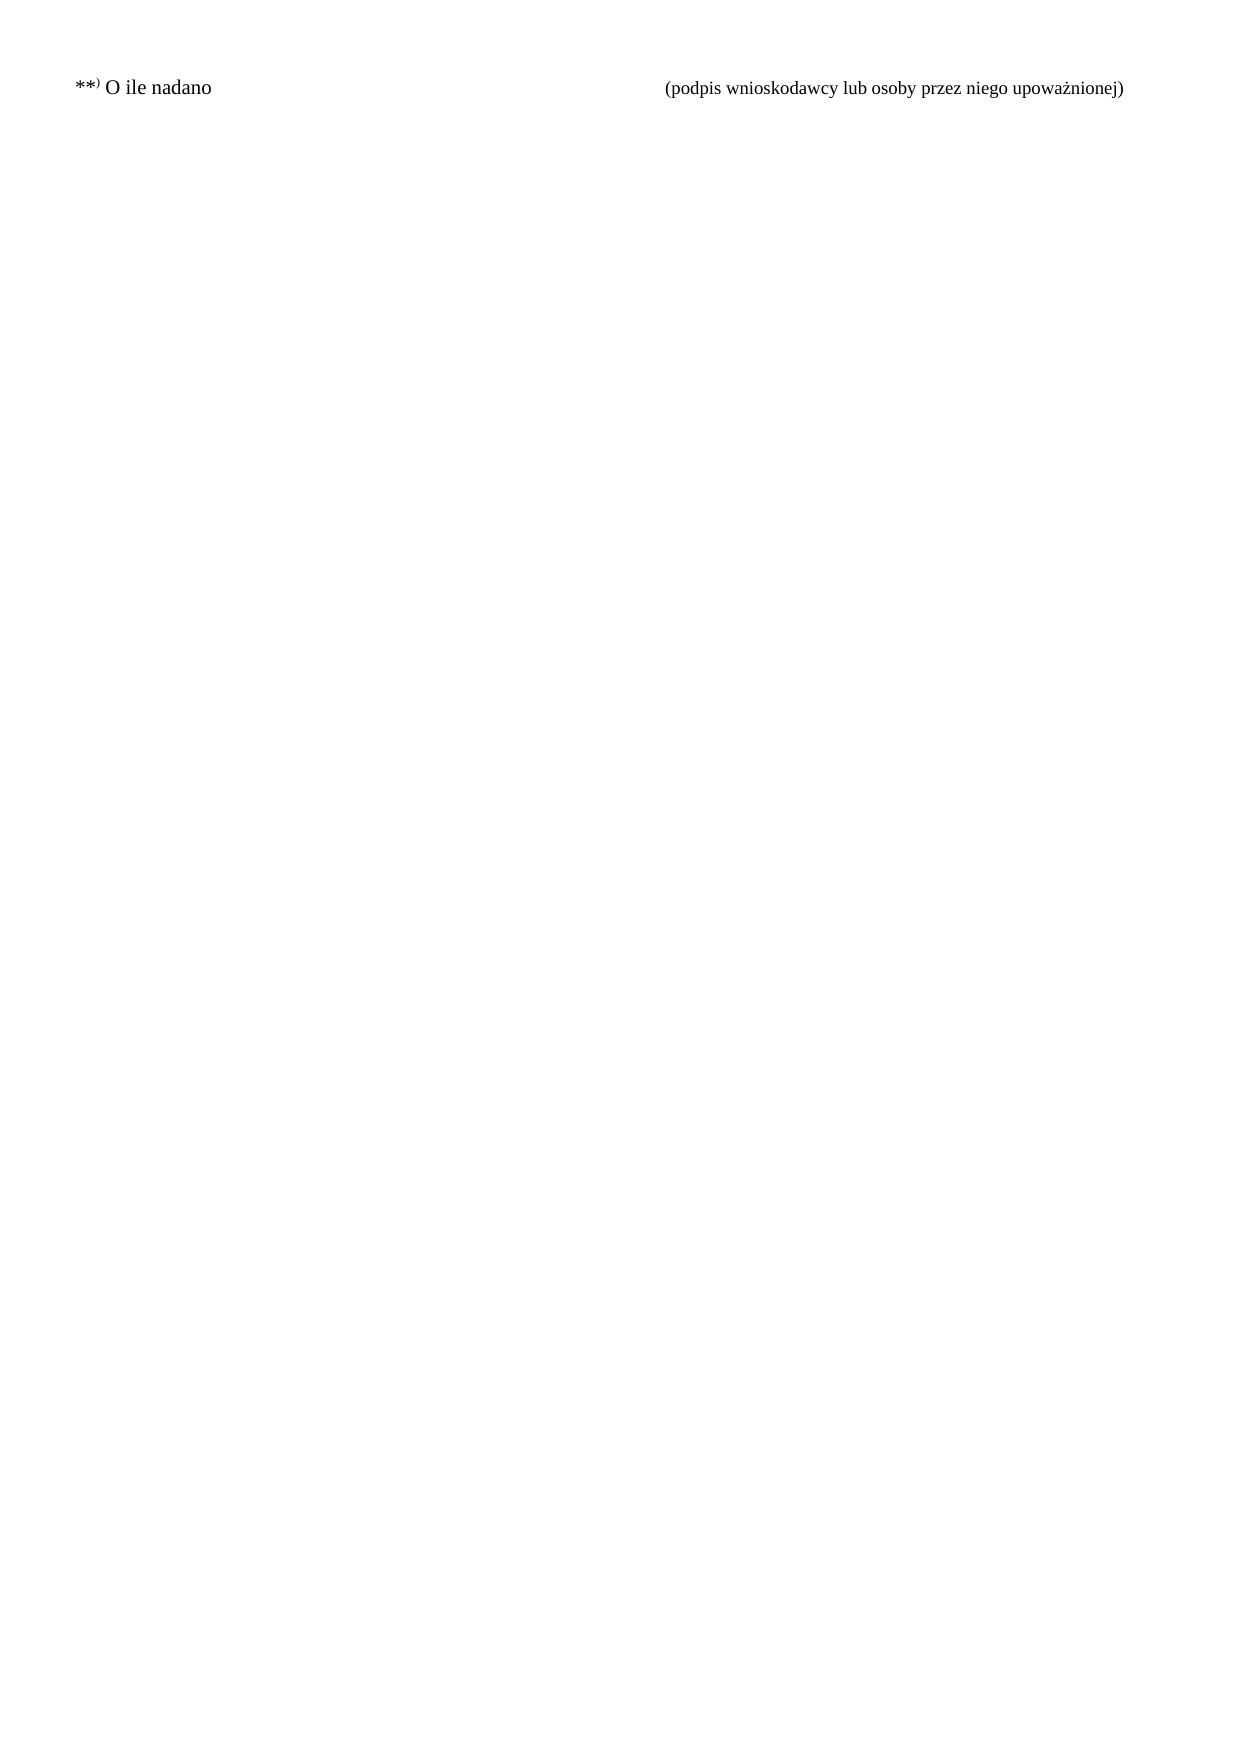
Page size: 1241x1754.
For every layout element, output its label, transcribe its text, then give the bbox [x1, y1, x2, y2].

text **) O ile nadano (podpis wnioskodawcy lub osoby przez niego upoważnionej) [75, 75, 1168, 99]
